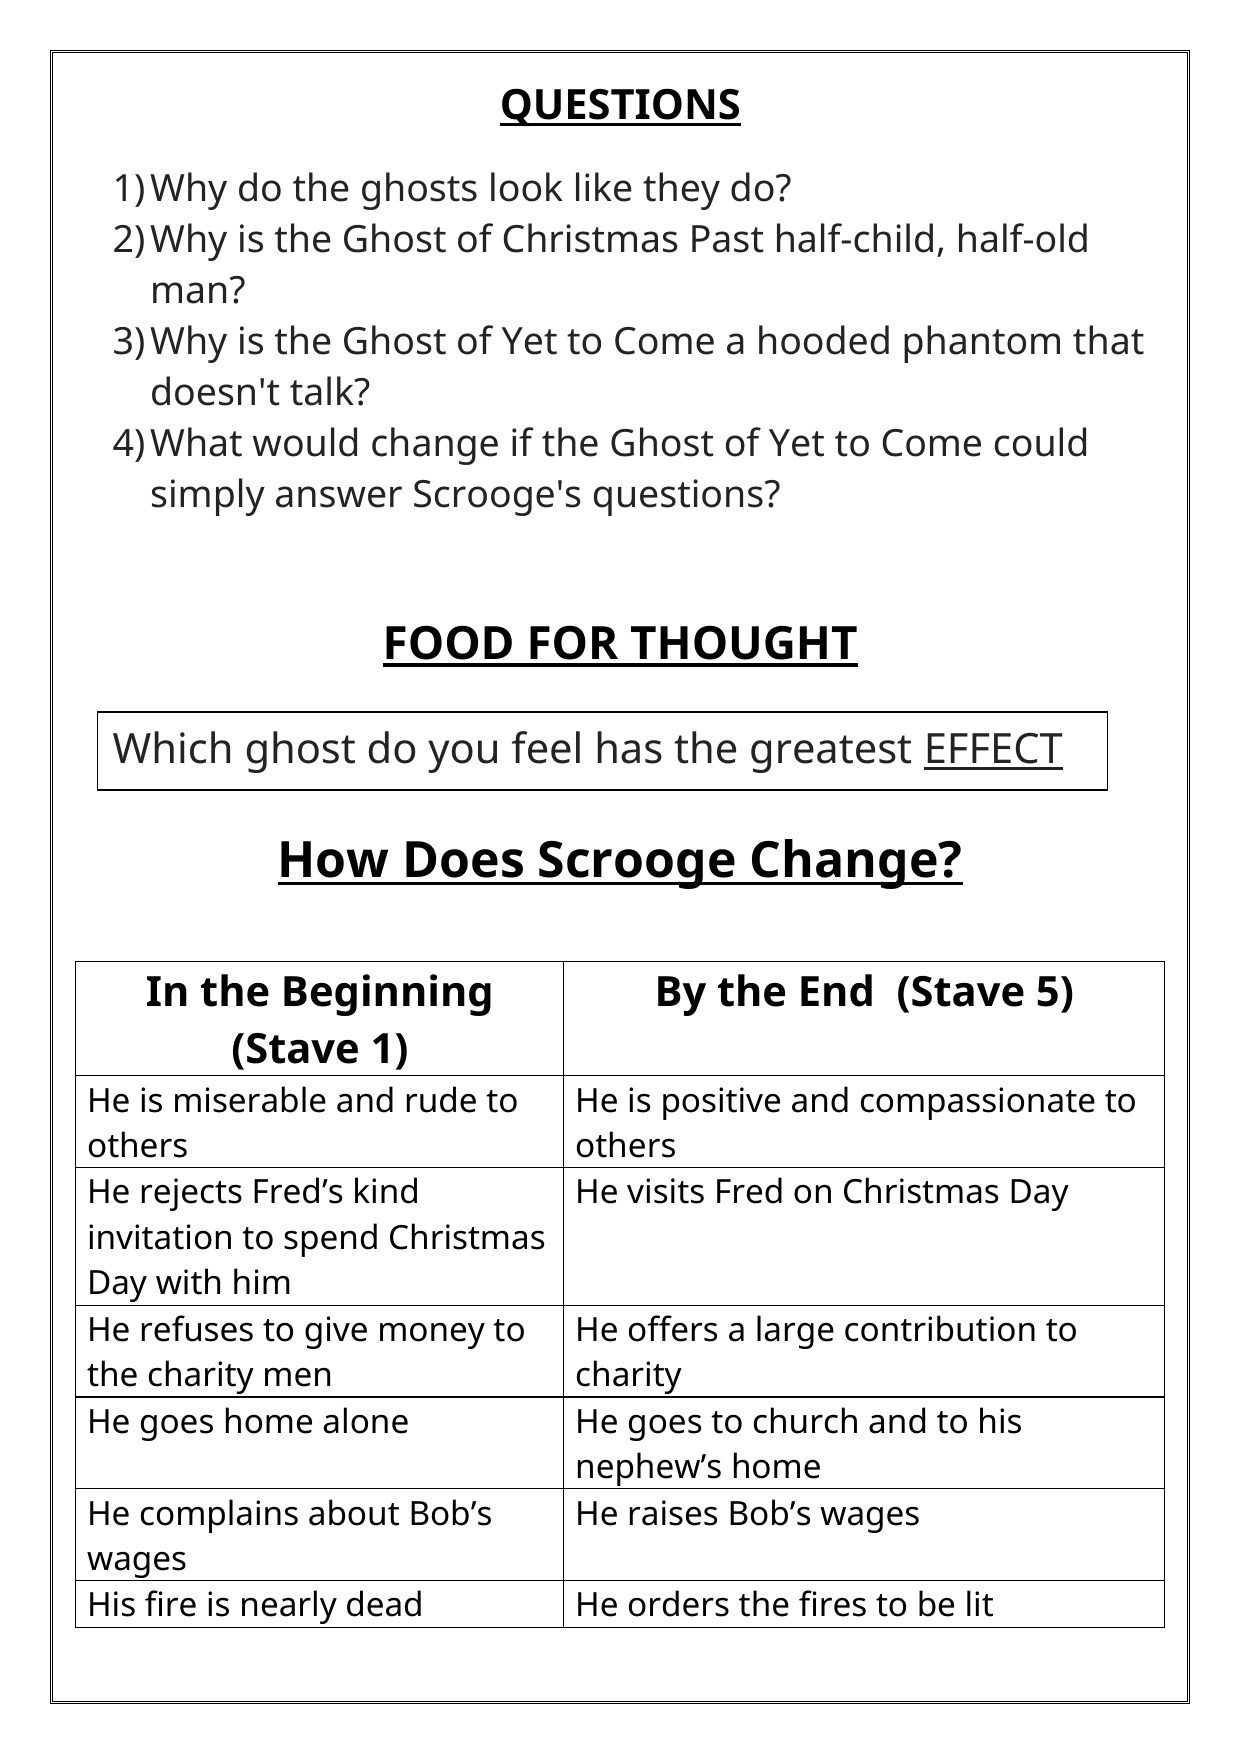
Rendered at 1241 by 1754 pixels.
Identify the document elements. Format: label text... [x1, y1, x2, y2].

table_cell He is miserable and rude to others [76, 1076, 563, 1167]
list Why is the Ghost of Yet to Come a hooded phantom that doesn't talk? [112, 314, 1165, 416]
table_header In the Beginning (Stave 1) [76, 962, 563, 1075]
table_cell He is positive and compassionate to others [564, 1076, 1164, 1167]
table_cell He goes home alone [76, 1398, 563, 1488]
table_cell He raises Bob’s wages [564, 1489, 1164, 1580]
table_cell He orders the fires to be lit [564, 1581, 1164, 1627]
table_cell He goes to church and to his nephew’s home [564, 1398, 1164, 1488]
list What would change if the Ghost of Yet to Come could simply answer Scrooge's questions? [112, 416, 1165, 518]
text QUESTIONS [75, 75, 1165, 132]
text FOOD FOR THOUGHT [75, 611, 1165, 673]
table_cell He complains about Bob’s wages [76, 1489, 563, 1580]
list Why is the Ghost of Christmas Past half-child, half-old man? [112, 212, 1165, 314]
table_cell He refuses to give money to the charity men [76, 1306, 563, 1396]
table_cell He visits Fred on Christmas Day [564, 1168, 1164, 1304]
text How Does Scrooge Change? [75, 824, 1165, 893]
table_cell He offers a large contribution to charity [564, 1306, 1164, 1396]
list Why do the ghosts look like they do? [112, 161, 1165, 212]
table_cell He rejects Fred’s kind invitation to spend Christmas Day with him [76, 1168, 563, 1304]
table_cell His fire is nearly dead [76, 1581, 563, 1627]
table_header By the End (Stave 5) [564, 962, 1164, 1075]
